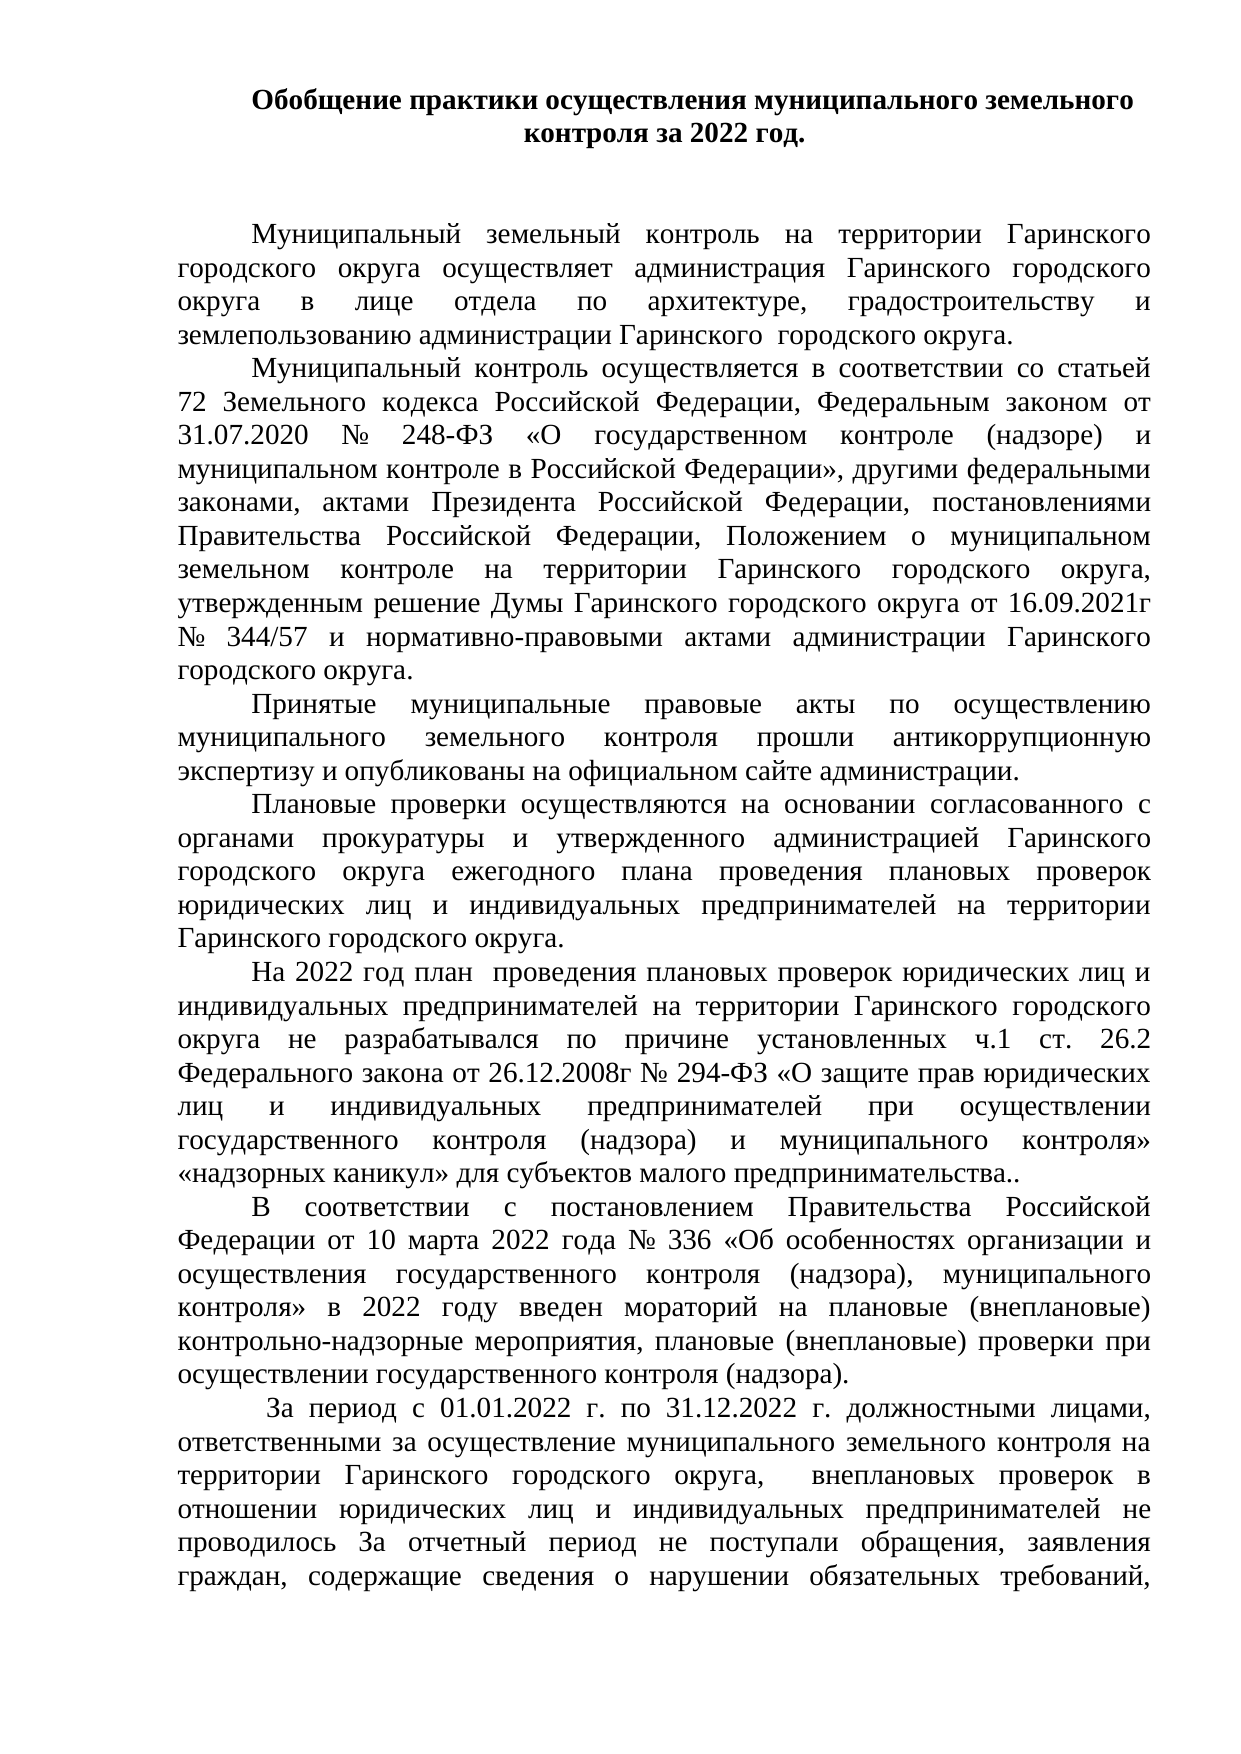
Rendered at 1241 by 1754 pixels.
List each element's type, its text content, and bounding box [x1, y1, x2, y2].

text В соответствии с постановлением Правительства Российской Федерации от 10 марта 2022 года № 336 «Об особенностях организации и осуществления государственного контроля (надзора), муниципального контроля» в 2022 году введен мораторий на плановые (внеплановые) контрольно-надзорные мероприятия, плановые (внеплановые) проверки при осуществлении государственного контроля (надзора). [177, 1189, 1152, 1390]
text Муниципальный земельный контроль на территории Гаринского городского округа осуществляет администрация Гаринского городского округа в лице отдела по архитектуре, градостроительству и землепользованию администрации Гаринского городского округа. [177, 216, 1152, 350]
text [177, 1390, 1152, 1591]
text Принятые муниципальные правовые акты по осуществлению муниципального земельного контроля прошли антикоррупционную экспертизу и опубликованы на официальном сайте администрации. [177, 686, 1152, 786]
text Плановые проверки осуществляются на основании согласованного с органами прокуратуры и утвержденного администрацией Гаринского городского округа ежегодного плана проведения плановых проверок юридических лиц и индивидуальных предпринимателей на территории Гаринского городского округа. [177, 786, 1152, 954]
text На 2022 год план проведения плановых проверок юридических лиц и индивидуальных предпринимателей на территории Гаринского городского округа не разрабатывался по причине установленных ч.1 ст. 26.2 Федерального закона от 26.12.2008г № 294-ФЗ «О защите прав юридических лиц и индивидуальных предпринимателей при осуществлении государственного контроля (надзора) и муниципального контроля» «надзорных каникул» для субъектов малого предпринимательства.. [177, 954, 1152, 1189]
text Муниципальный контроль осуществляется в соответствии со статьей 72 Земельного кодекса Российской Федерации, Федеральным законом от 31.07.2020 № 248-ФЗ «О государственном контроле (надзоре) и муниципальном контроле в Российской Федерации», другими федеральными законами, актами Президента Российской Федерации, постановлениями Правительства Российской Федерации, Положением о муниципальном земельном контроле на территории Гаринского городского округа, утвержденным решение Думы Гаринского городского округа от 16.09.2021г № 344/57 и нормативно-правовыми актами администрации Гаринского городского округа. [177, 350, 1152, 686]
text Обобщение практики осуществления муниципального земельного контроля за 2022 год. [177, 82, 1152, 149]
